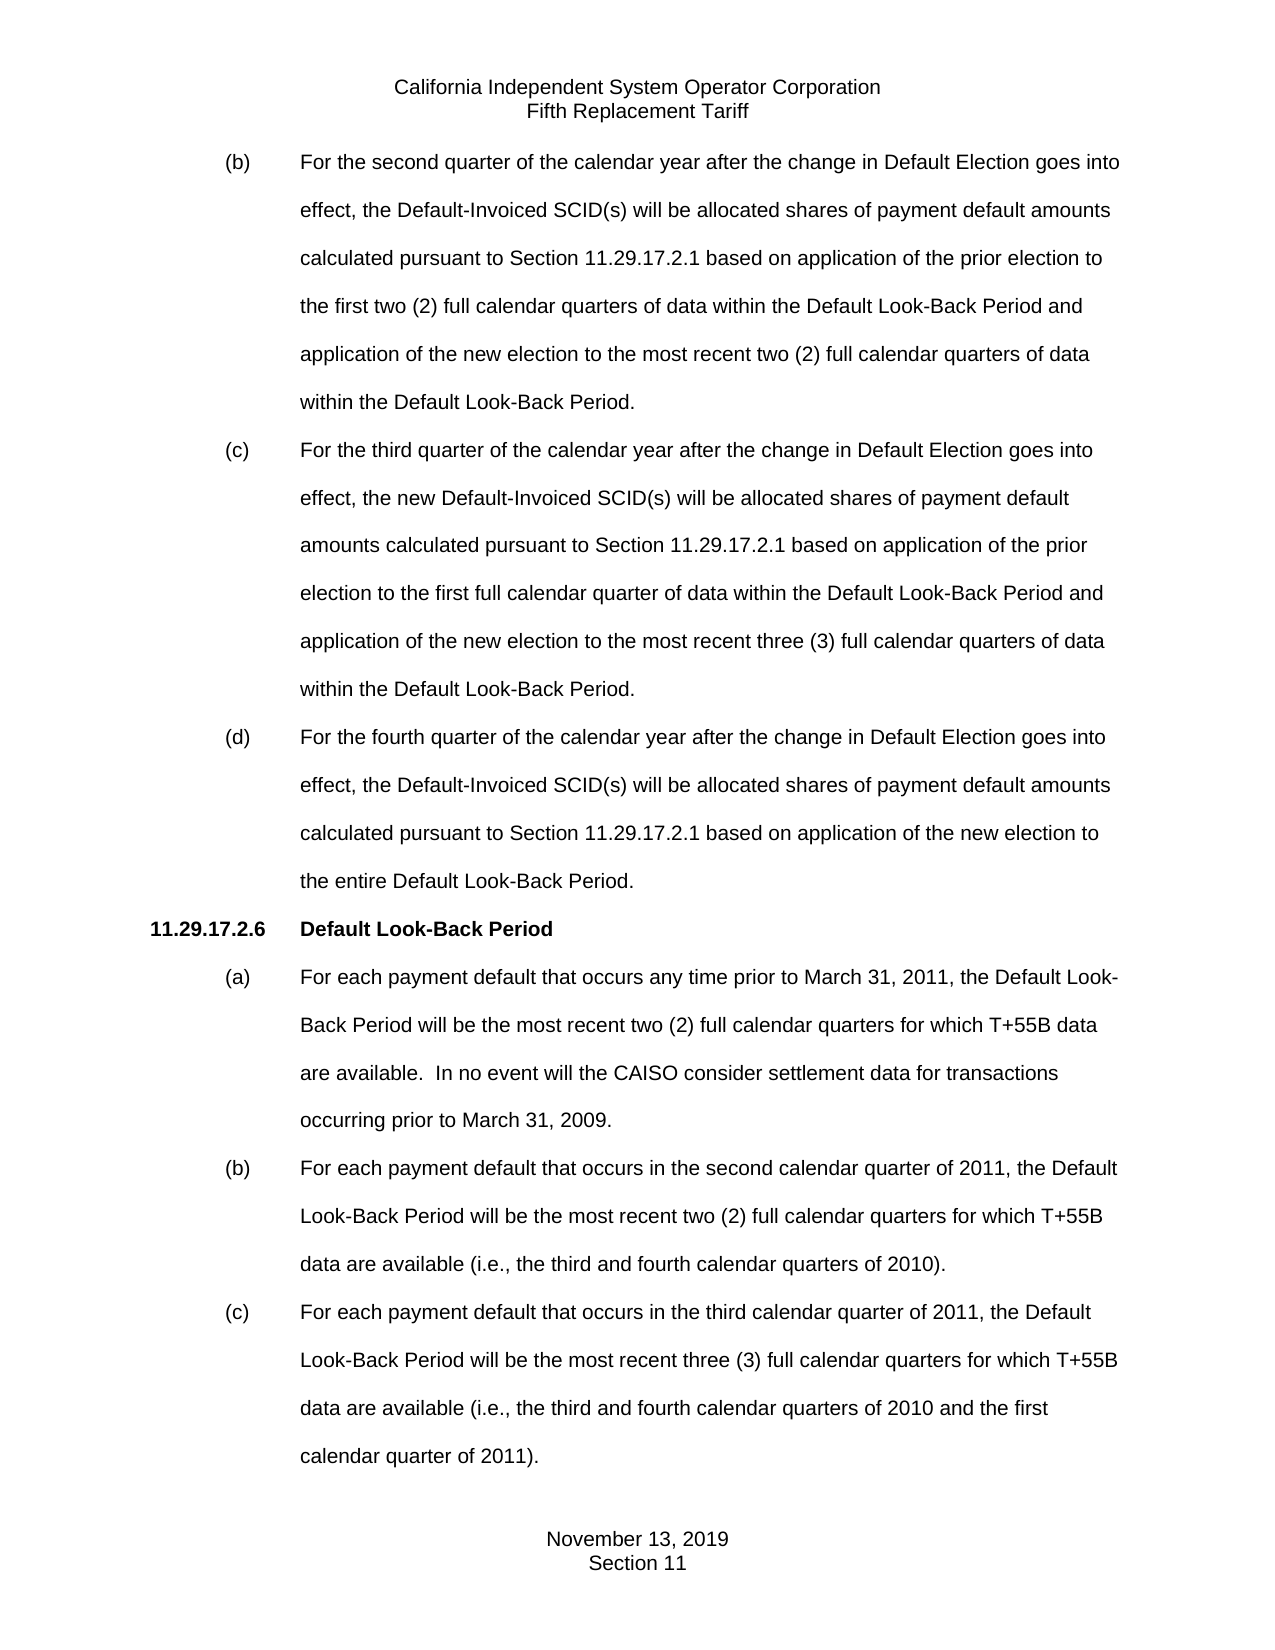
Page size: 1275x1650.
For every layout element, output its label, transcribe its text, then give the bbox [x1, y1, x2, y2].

text (c) For each payment default that occurs in the third calendar quarter of 2011, the Default Look-Back Period will be the most recent three (3) full calendar quarters for which T+55B data are available (i.e., the third and fourth calendar quarters of 2010 and the first calendar quarter of 2011). [225, 1300, 1125, 1468]
text (b) For each payment default that occurs in the second calendar quarter of 2011, the Default Look-Back Period will be the most recent two (2) full calendar quarters for which T+55B data are available (i.e., the third and fourth calendar quarters of 2010). [225, 1156, 1125, 1276]
text (a) For each payment default that occurs any time prior to March 31, 2011, the Default Look-Back Period will be the most recent two (2) full calendar quarters for which T+55B data are available. In no event will the CAISO consider settlement data for transactions occurring prior to March 31, 2009. [225, 964, 1125, 1132]
text (c) For the third quarter of the calendar year after the change in Default Election goes into effect, the new Default-Invoiced SCID(s) will be allocated shares of payment default amounts calculated pursuant to Section 11.29.17.2.1 based on application of the prior election to the first full calendar quarter of data within the Default Look-Back Period and application of the new election to the most recent three (3) full calendar quarters of data within the Default Look-Back Period. [225, 437, 1125, 701]
text 11.29.17.2.6 Default Look-Back Period [150, 917, 1125, 941]
text (d) For the fourth quarter of the calendar year after the change in Default Election goes into effect, the Default-Invoiced SCID(s) will be allocated shares of payment default amounts calculated pursuant to Section 11.29.17.2.1 based on application of the new election to the entire Default Look-Back Period. [225, 725, 1125, 893]
text (b) For the second quarter of the calendar year after the change in Default Election goes into effect, the Default-Invoiced SCID(s) will be allocated shares of payment default amounts calculated pursuant to Section 11.29.17.2.1 based on application of the prior election to the first two (2) full calendar quarters of data within the Default Look-Back Period and application of the new election to the most recent two (2) full calendar quarters of data within the Default Look-Back Period. [225, 150, 1125, 413]
